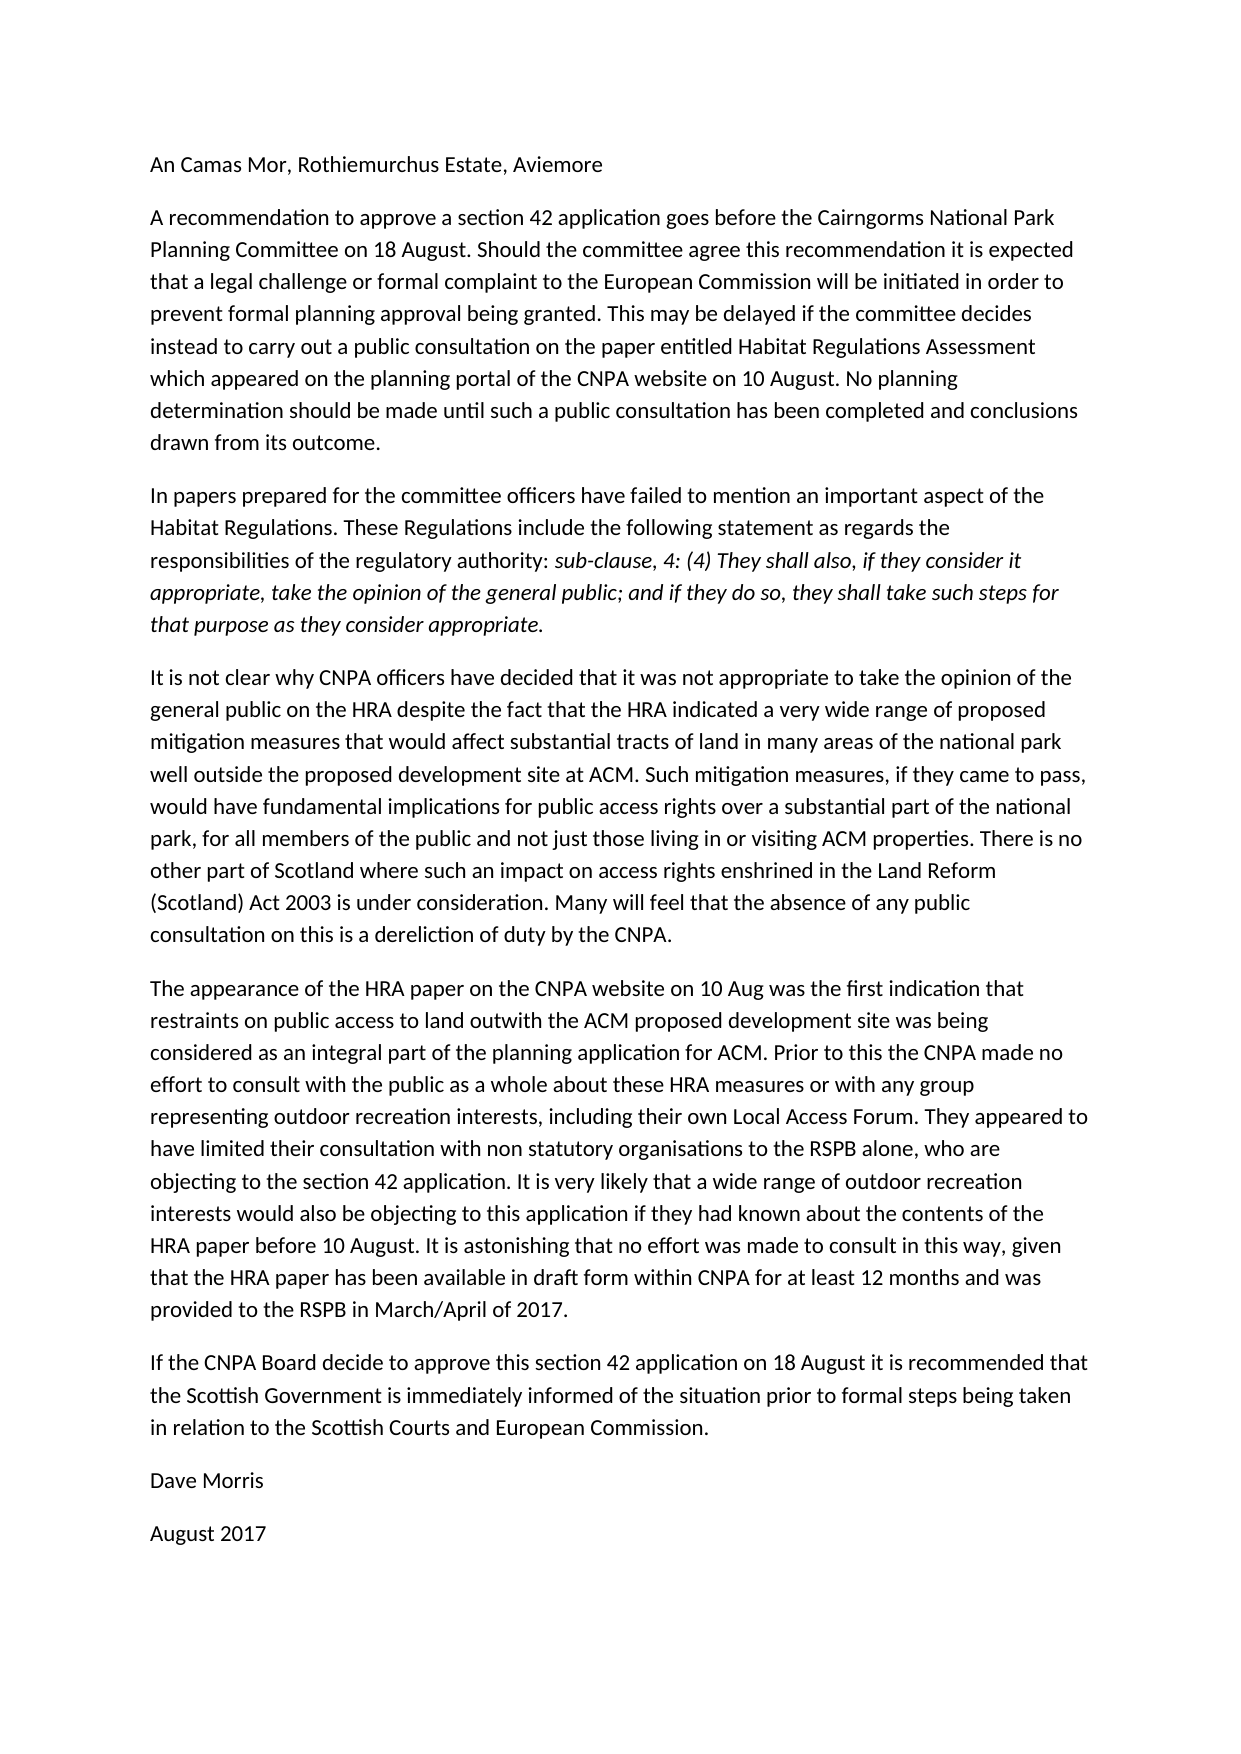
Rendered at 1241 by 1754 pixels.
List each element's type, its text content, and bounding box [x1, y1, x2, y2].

text Dave Morris [150, 1466, 1090, 1494]
text It is not clear why CNPA officers have decided that it was not appropriate to take the opinion of the general public on the HRA despite the fact that the HRA indicated a very wide range of proposed mitigation measures that would affect substantial tracts of land in many areas of the national park well outside the proposed development site at ACM. Such mitigation measures, if they came to pass, would have fundamental implications for public access rights over a substantial part of the national park, for all members of the public and not just those living in or visiting ACM properties. There is no other part of Scotland where such an impact on access rights enshrined in the Land Reform (Scotland) Act 2003 is under consideration. Many will feel that the absence of any public consultation on this is a dereliction of duty by the CNPA. [150, 663, 1090, 949]
text If the CNPA Board decide to approve this section 42 application on 18 August it is recommended that the Scottish Government is immediately informed of the situation prior to formal steps being taken in relation to the Scottish Courts and European Commission. [150, 1348, 1090, 1441]
text An Camas Mor, Rothiemurchus Estate, Aviemore [150, 150, 1090, 178]
text A recommendation to approve a section 42 application goes before the Cairngorms National Park Planning Committee on 18 August. Should the committee agree this recommendation it is expected that a legal challenge or formal complaint to the European Commission will be initiated in order to prevent formal planning approval being granted. This may be delayed if the committee decides instead to carry out a public consultation on the paper entitled Habitat Regulations Assessment which appeared on the planning portal of the CNPA website on 10 August. No planning determination should be made until such a public consultation has been completed and conclusions drawn from its outcome. [150, 203, 1090, 456]
text August 2017 [150, 1519, 1090, 1547]
text In papers prepared for the committee officers have failed to mention an important aspect of the Habitat Regulations. These Regulations include the following statement as regards the responsibilities of the regulatory authority: sub-clause, 4: (4) They shall also, if they consider it appropriate, take the opinion of the general public; and if they do so, they shall take such steps for that purpose as they consider appropriate. [150, 481, 1090, 638]
text The appearance of the HRA paper on the CNPA website on 10 Aug was the first indication that restraints on public access to land outwith the ACM proposed development site was being considered as an integral part of the planning application for ACM. Prior to this the CNPA made no effort to consult with the public as a whole about these HRA measures or with any group representing outdoor recreation interests, including their own Local Access Forum. They appeared to have limited their consultation with non statutory organisations to the RSPB alone, who are objecting to the section 42 application. It is very likely that a wide range of outdoor recreation interests would also be objecting to this application if they had known about the contents of the HRA paper before 10 August. It is astonishing that no effort was made to consult in this way, given that the HRA paper has been available in draft form within CNPA for at least 12 months and was provided to the RSPB in March/April of 2017. [150, 974, 1090, 1323]
